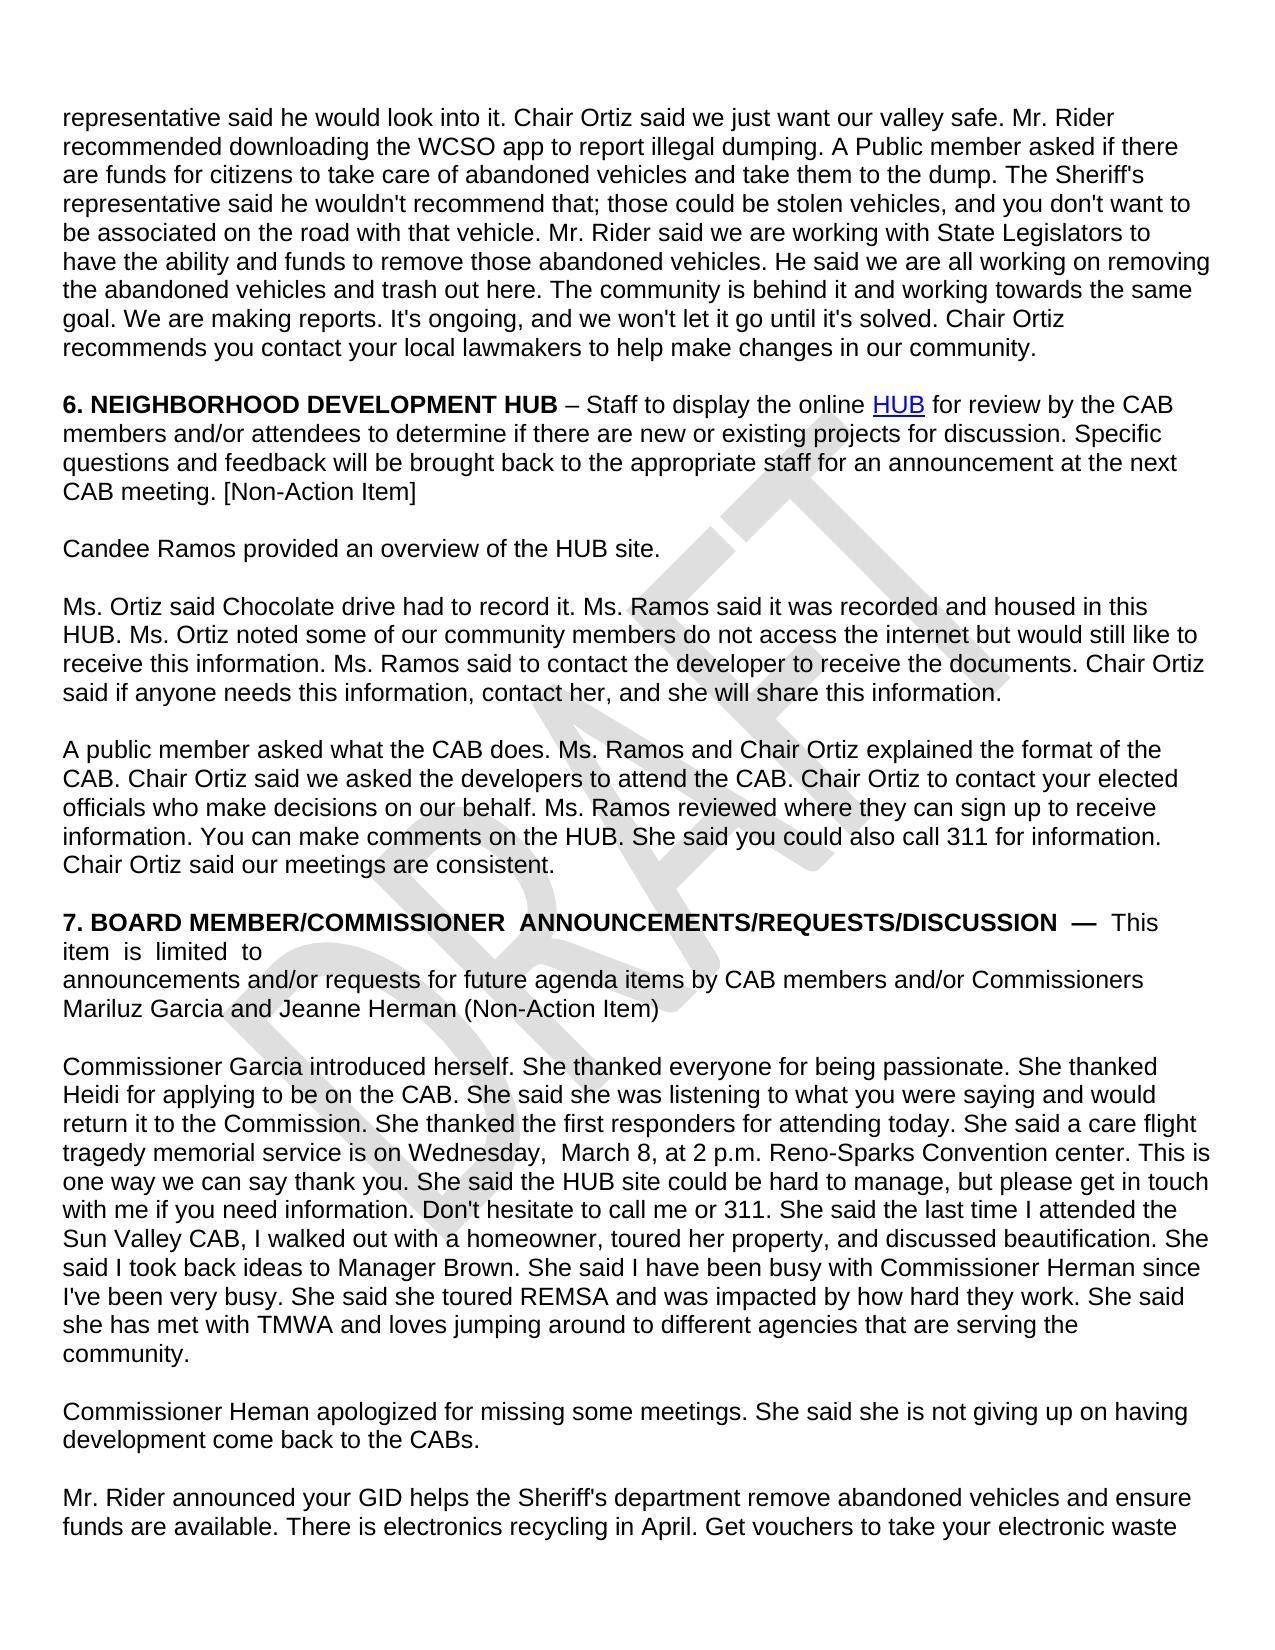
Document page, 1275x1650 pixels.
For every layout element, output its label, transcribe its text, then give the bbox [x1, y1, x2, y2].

text A public member asked what the CAB does. Ms. Ramos and Chair Ortiz explained the format of the CAB. Chair Ortiz said we asked the developers to attend the CAB. Chair Ortiz to contact your elected officials who make decisions on our behalf. Ms. Ramos reviewed where they can sign up to receive information. You can make comments on the HUB. She said you could also call 311 for information. Chair Ortiz said our meetings are consistent. [62, 736, 1212, 879]
text Candee Ramos provided an overview of the HUB site. [62, 534, 1212, 563]
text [62, 103, 1212, 362]
text announcements and/or requests for future agenda items by CAB members and/or Commissioners Mariluz Garcia and Jeanne Herman (Non-Action Item) [62, 966, 1212, 1023]
text Commissioner Garcia introduced herself. She thanked everyone for being passionate. She thanked Heidi for applying to be on the CAB. She said she was listening to what you were saying and would return it to the Commission. She thanked the first responders for attending today. She said a care flight tragedy memorial service is on Wednesday, March 8, at 2 p.m. Reno-Sparks Convention center. This is one way we can say thank you. She said the HUB site could be hard to manage, but please get in touch with me if you need information. Don't hesitate to call me or 311. She said the last time I attended the Sun Valley CAB, I walked out with a homeowner, toured her property, and discussed beautification. She said I took back ideas to Manager Brown. She said I have been busy with Commissioner Herman since I've been very busy. She said she toured REMSA and was impacted by how hard they work. She said she has met with TMWA and loves jumping around to different agencies that are serving the community. [62, 1052, 1212, 1368]
text Commissioner Heman apologized for missing some meetings. She said she is not giving up on having development come back to the CABs. [62, 1397, 1212, 1454]
text Ms. Ortiz said Chocolate drive had to record it. Ms. Ramos said it was recorded and housed in this HUB. Ms. Ortiz noted some of our community members do not access the internet but would still like to receive this information. Ms. Ramos said to contact the developer to receive the documents. Chair Ortiz said if anyone needs this information, contact her, and she will share this information. [62, 592, 1212, 707]
text 7. BOARD MEMBER/COMMISSIONER ANNOUNCEMENTS/REQUESTS/DISCUSSION — This item is limited to [62, 908, 1212, 966]
text 6. NEIGHBORHOOD DEVELOPMENT HUB – Staff to display the online HUB for review by the CAB members and/or attendees to determine if there are new or existing projects for discussion. Specific questions and feedback will be brought back to the appropriate staff for an announcement at the next CAB meeting. [Non-Action Item] [62, 391, 1212, 506]
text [62, 1483, 1212, 1541]
